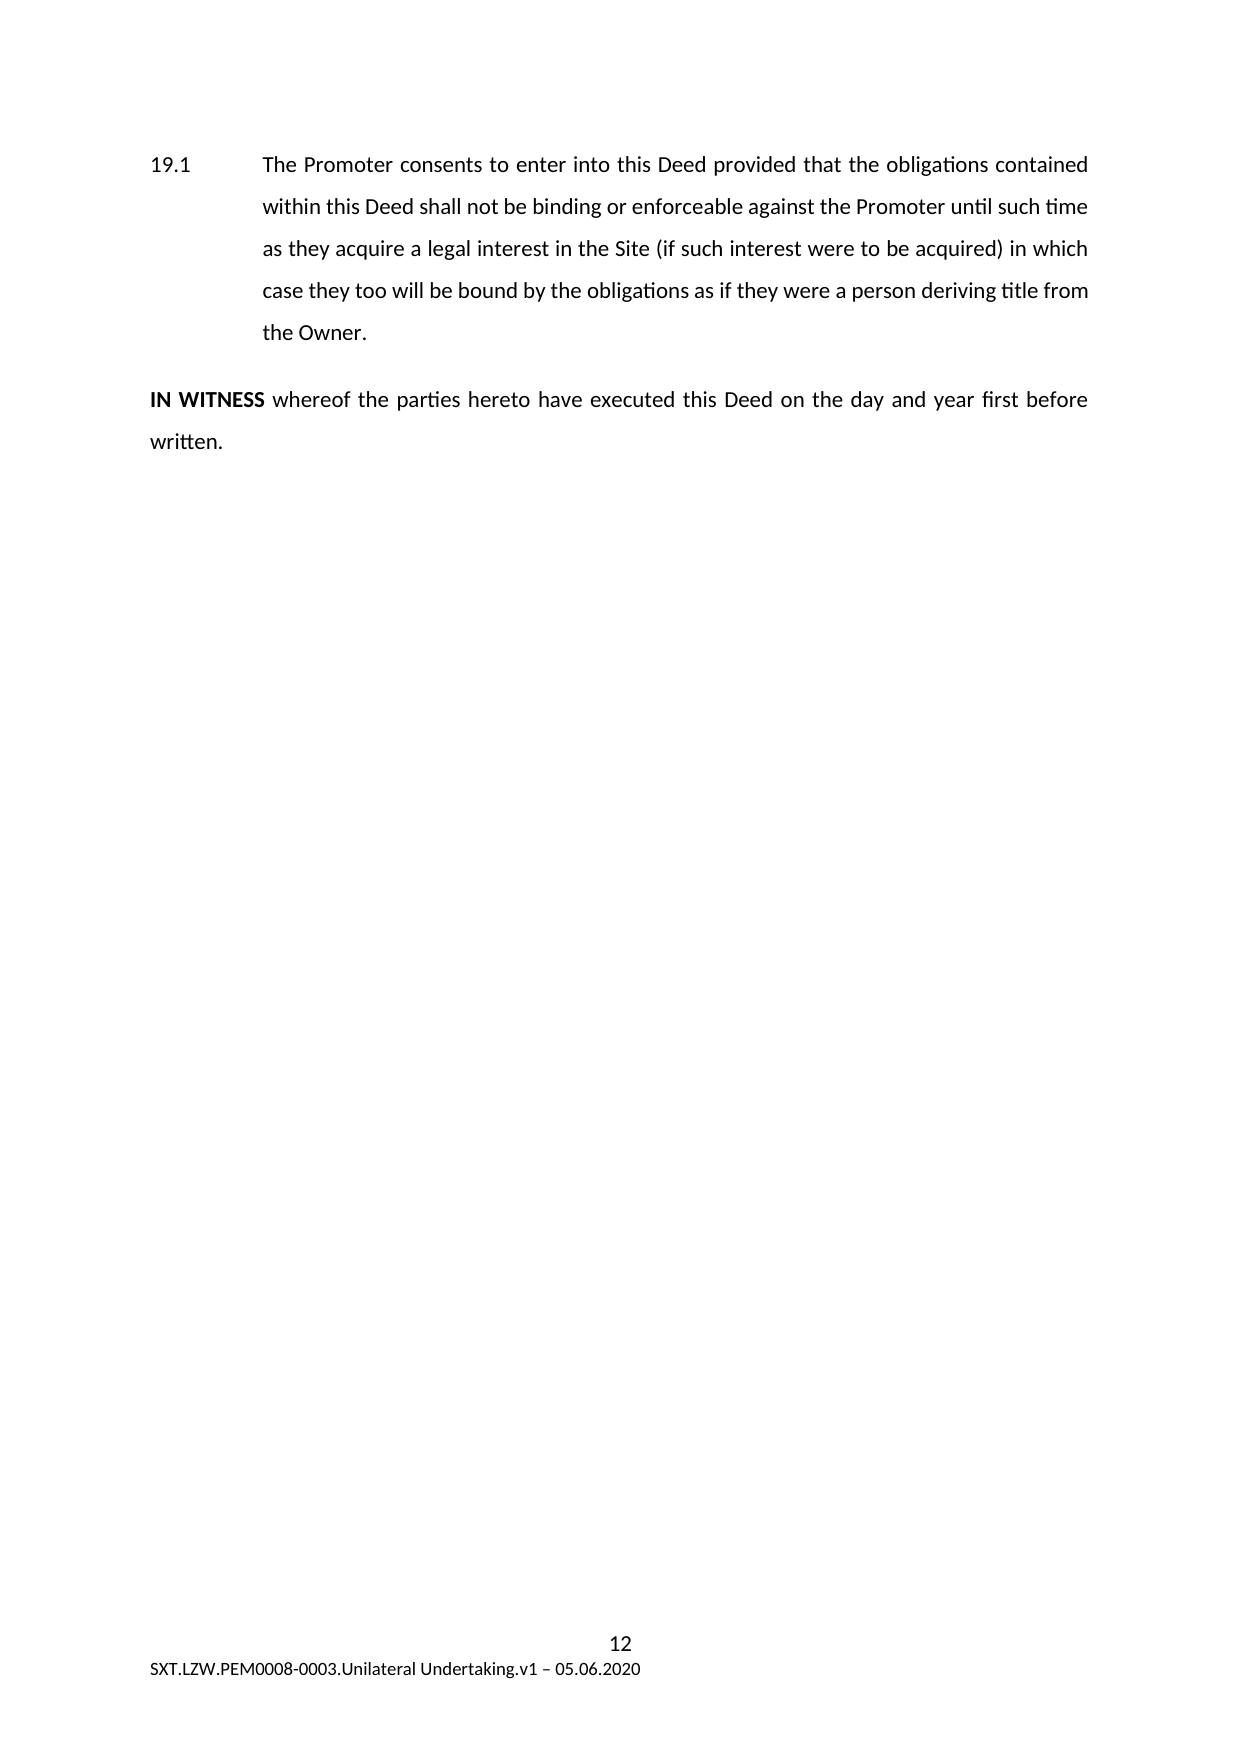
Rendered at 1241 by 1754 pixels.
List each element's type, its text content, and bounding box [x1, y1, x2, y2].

list IN WITNESS whereof the parties hereto have executed this Deed on the day and year first before written. [150, 385, 1090, 455]
text The Promoter consents to enter into this Deed provided that the obligations contained within this Deed shall not be binding or enforceable against the Promoter until such time as they acquire a legal interest in the Site (if such interest were to be acquired) in which case they too will be bound by the obligations as if they were a person deriving title from the Owner. [150, 150, 1090, 346]
